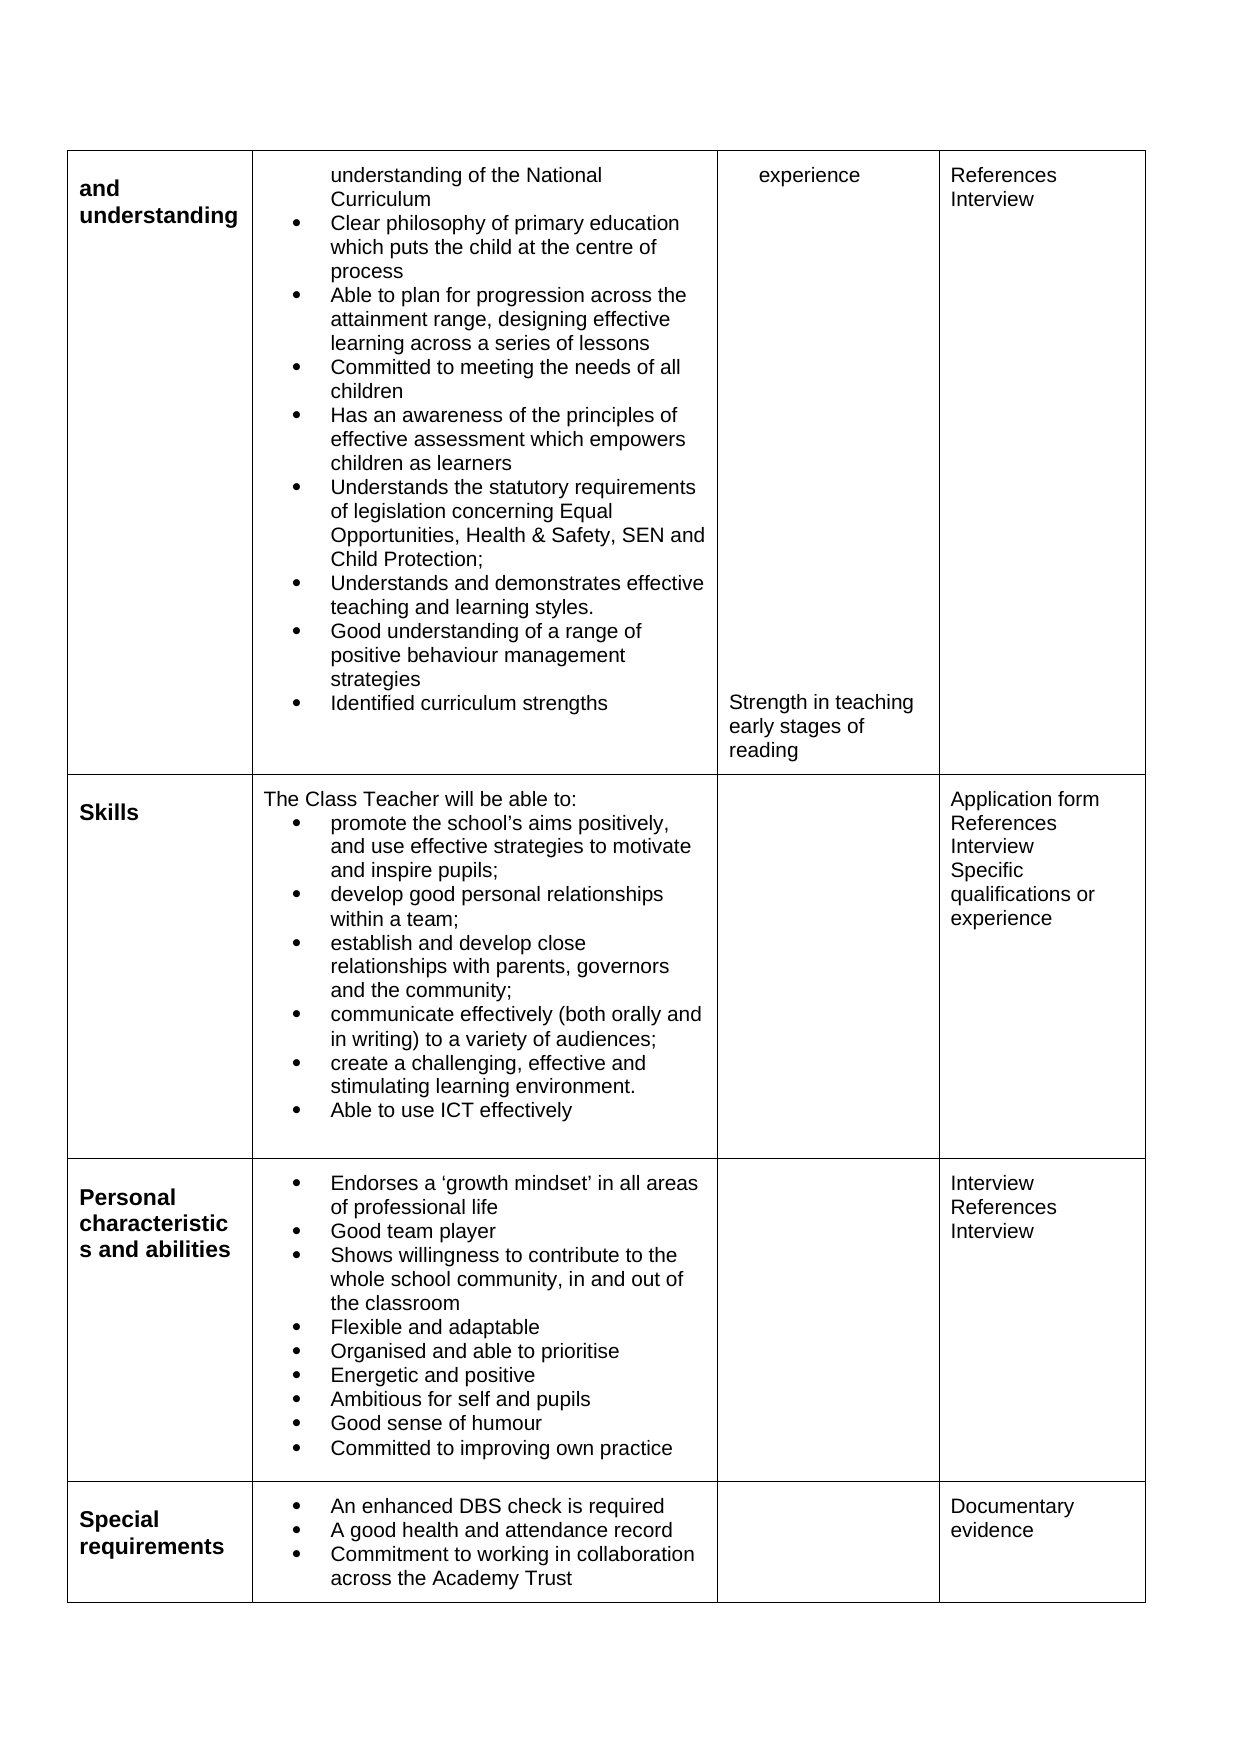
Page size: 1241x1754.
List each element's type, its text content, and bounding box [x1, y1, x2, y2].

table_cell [68, 151, 252, 773]
table_cell An enhanced DBS check is required A good health and attendance record Commitment to working in collaboration across the Academy Trust [253, 1482, 717, 1602]
table_cell Documentary evidence [940, 1482, 1145, 1602]
table_cell Endorses a ‘growth mindset’ in all areas of professional life Good team player Shows willingness to contribute to the whole school community, in and out of the classroom Flexible and adaptable Organised and able to prioritise Energetic and positive Ambitious for self and pupils Good sense of humour Committed to improving own practice [253, 1159, 717, 1481]
table_cell Skills [68, 775, 252, 1158]
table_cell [940, 151, 1145, 773]
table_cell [718, 151, 939, 773]
table_cell [718, 1159, 939, 1481]
table_cell [718, 1482, 939, 1602]
table_cell Application form References Interview Specific qualifications or experience [940, 775, 1145, 1158]
table_cell Special requirements [68, 1482, 252, 1602]
table_cell [718, 775, 939, 1158]
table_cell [253, 151, 717, 773]
table_cell The Class Teacher will be able to: promote the school’s aims positively, and use effective strategies to motivate and inspire pupils; develop good personal relationships within a team; establish and develop close relationships with parents, governors and the community; communicate effectively (both orally and in writing) to a variety of audiences; create a challenging, effective and stimulating learning environment. Able to use ICT effectively [253, 775, 717, 1158]
table_cell Personal characteristics and abilities [68, 1159, 252, 1481]
table_cell Interview References Interview [940, 1159, 1145, 1481]
